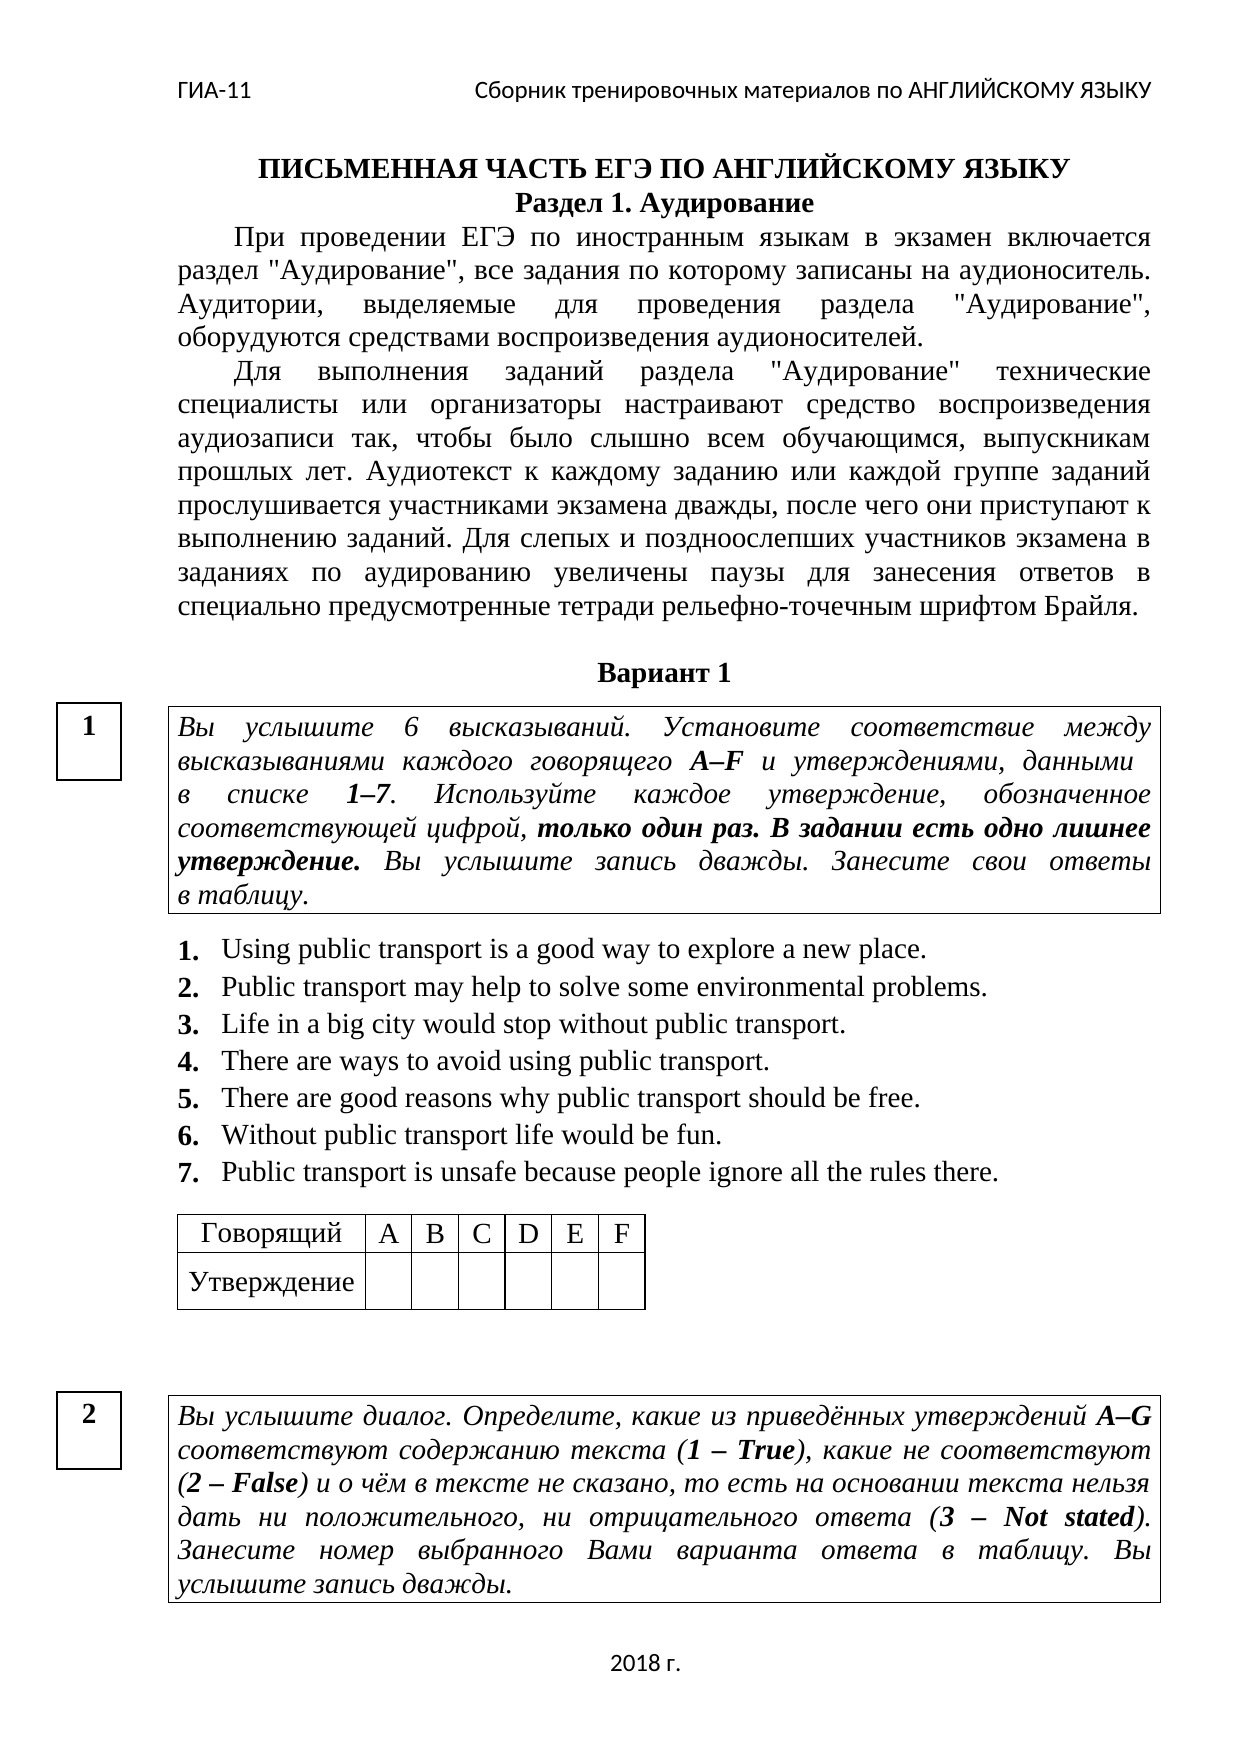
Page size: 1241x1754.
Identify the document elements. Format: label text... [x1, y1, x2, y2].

table_cell There are good reasons why public transport should be free. [221, 1079, 1152, 1116]
table_header Using public transport is a good way to explore a new place. [221, 931, 1152, 968]
text 1 [58, 706, 120, 777]
table_cell 4. [177, 1042, 221, 1079]
table_header C [459, 1215, 504, 1252]
text Вы услышите диалог. Определите, какие из приведённых утверждений А–G соответствуют содержанию текста (1 – True), какие не соответствуют (2 – False) и о чём в тексте не сказано, то есть на основании текста нельзя дать ни положительного, ни отрицательного ответа (3 – Not stated). Занесите номер выбранного Вами варианта ответа в таблицу. Вы услышите запись дважды. [169, 1396, 1160, 1602]
table_header A [366, 1215, 411, 1252]
table_cell [599, 1253, 644, 1309]
text Вы услышите 6 высказываний. Установите соответствие между высказываниями каждого говорящего A–F и утверждениями, данными в списке 1–7. Используйте каждое утверждение, обозначенное соответствующей цифрой, только один раз. В задании есть одно лишнее утверждение. Вы услышите запись дважды. Занесите свои ответы в таблицу. [169, 707, 1160, 913]
table_cell Without public transport life would be fun. [221, 1116, 1152, 1153]
table_header B [412, 1215, 458, 1252]
text ПИСЬМЕННАЯ ЧАСТЬ ЕГЭ ПО АНГЛИЙСКОМУ ЯЗЫКУ [177, 152, 1152, 185]
text Вариант 1 [177, 655, 1152, 688]
table_cell 6. [177, 1116, 221, 1153]
table_cell [459, 1253, 504, 1309]
table_cell Public transport is unsafe because people ignore all the rules there. [221, 1153, 1152, 1190]
table_cell Life in a big city would stop without public transport. [221, 1005, 1152, 1042]
table_cell [506, 1253, 551, 1309]
table_cell 3. [177, 1005, 221, 1042]
table_cell 7. [177, 1153, 221, 1190]
table_header D [506, 1215, 551, 1252]
table_cell There are ways to avoid using public transport. [221, 1042, 1152, 1079]
table_header F [599, 1215, 644, 1252]
table_cell [552, 1253, 598, 1309]
table_header 1. [177, 931, 221, 968]
table_header E [552, 1215, 598, 1252]
table_cell Public transport may help to solve some environmental problems. [221, 968, 1152, 1005]
text Раздел 1. Аудирование [177, 185, 1152, 219]
table_cell [412, 1253, 458, 1309]
table_header Говорящий [178, 1215, 365, 1252]
table_cell Утверждение [178, 1253, 365, 1309]
table_cell [366, 1253, 411, 1309]
table_cell 2. [177, 968, 221, 1005]
text При проведении ЕГЭ по иностранным языкам в экзамен включается раздел "Аудирование", все задания по которому записаны на аудионоситель. Аудитории, выделяемые для проведения раздела "Аудирование", оборудуются средствами воспроизведения аудионосителей. [177, 219, 1152, 353]
text Для выполнения заданий раздела "Аудирование" технические специалисты или организаторы настраивают средство воспроизведения аудиозаписи так, чтобы было слышно всем обучающимся, выпускникам прошлых лет. Аудиотекст к каждому заданию или каждой группе заданий прослушивается участниками экзамена дважды, после чего они приступают к выполнению заданий. Для слепых и поздноослепших участников экзамена в заданиях по аудированию увеличены паузы для занесения ответов в специально предусмотренные тетради рельефно-точечным шрифтом Брайля. [177, 353, 1152, 621]
text 2 [58, 1394, 120, 1466]
table_cell 5. [177, 1079, 221, 1116]
